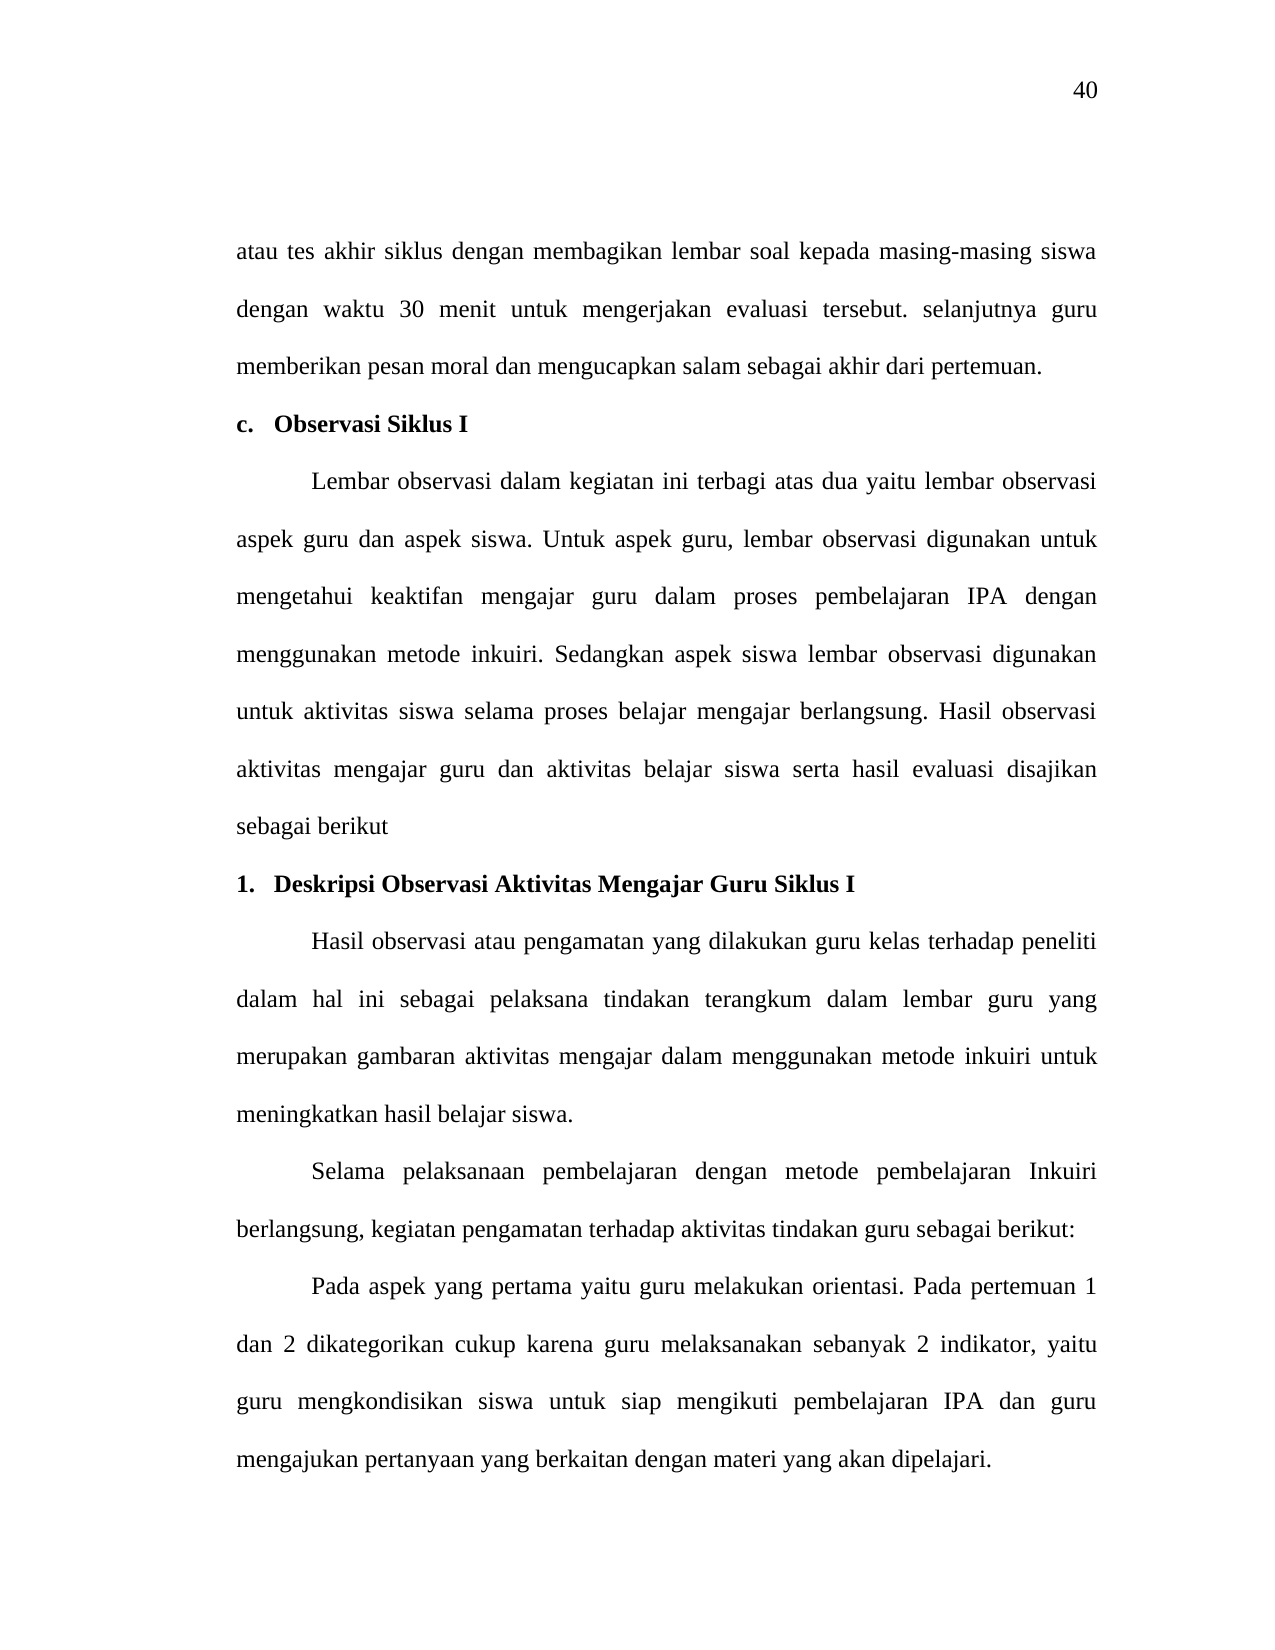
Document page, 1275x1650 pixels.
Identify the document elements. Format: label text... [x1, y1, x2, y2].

list Hasil observasi atau pengamatan yang dilakukan guru kelas terhadap peneliti dalam hal ini sebagai pelaksana tindakan terangkum dalam lembar guru yang merupakan gambaran aktivitas mengajar dalam menggunakan metode inkuiri untuk meningkatkan hasil belajar siswa. [236, 926, 1098, 1127]
list Pada aspek yang pertama yaitu guru melakukan orientasi. Pada pertemuan 1 dan 2 dikategorikan cukup karena guru melaksanakan sebanyak 2 indikator, yaitu guru mengkondisikan siswa untuk siap mengikuti pembelajaran IPA dan guru mengajukan pertanyaan yang berkaitan dengan materi yang akan dipelajari. [236, 1271, 1098, 1472]
list Observasi Siklus I [236, 409, 1098, 437]
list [236, 236, 1098, 380]
list Lembar observasi dalam kegiatan ini terbagi atas dua yaitu lembar observasi aspek guru dan aspek siswa. Untuk aspek guru, lembar observasi digunakan untuk mengetahui keaktifan mengajar guru dalam proses pembelajaran IPA dengan menggunakan metode inkuiri. Sedangkan aspek siswa lembar observasi digunakan untuk aktivitas siswa selama proses belajar mengajar berlangsung. Hasil observasi aktivitas mengajar guru dan aktivitas belajar siswa serta hasil evaluasi disajikan sebagai berikut [236, 466, 1098, 840]
list Deskripsi Observasi Aktivitas Mengajar Guru Siklus I [236, 869, 1098, 897]
list Selama pelaksanaan pembelajaran dengan metode pembelajaran Inkuiri berlangsung, kegiatan pengamatan terhadap aktivitas tindakan guru sebagai berikut: [236, 1156, 1098, 1242]
